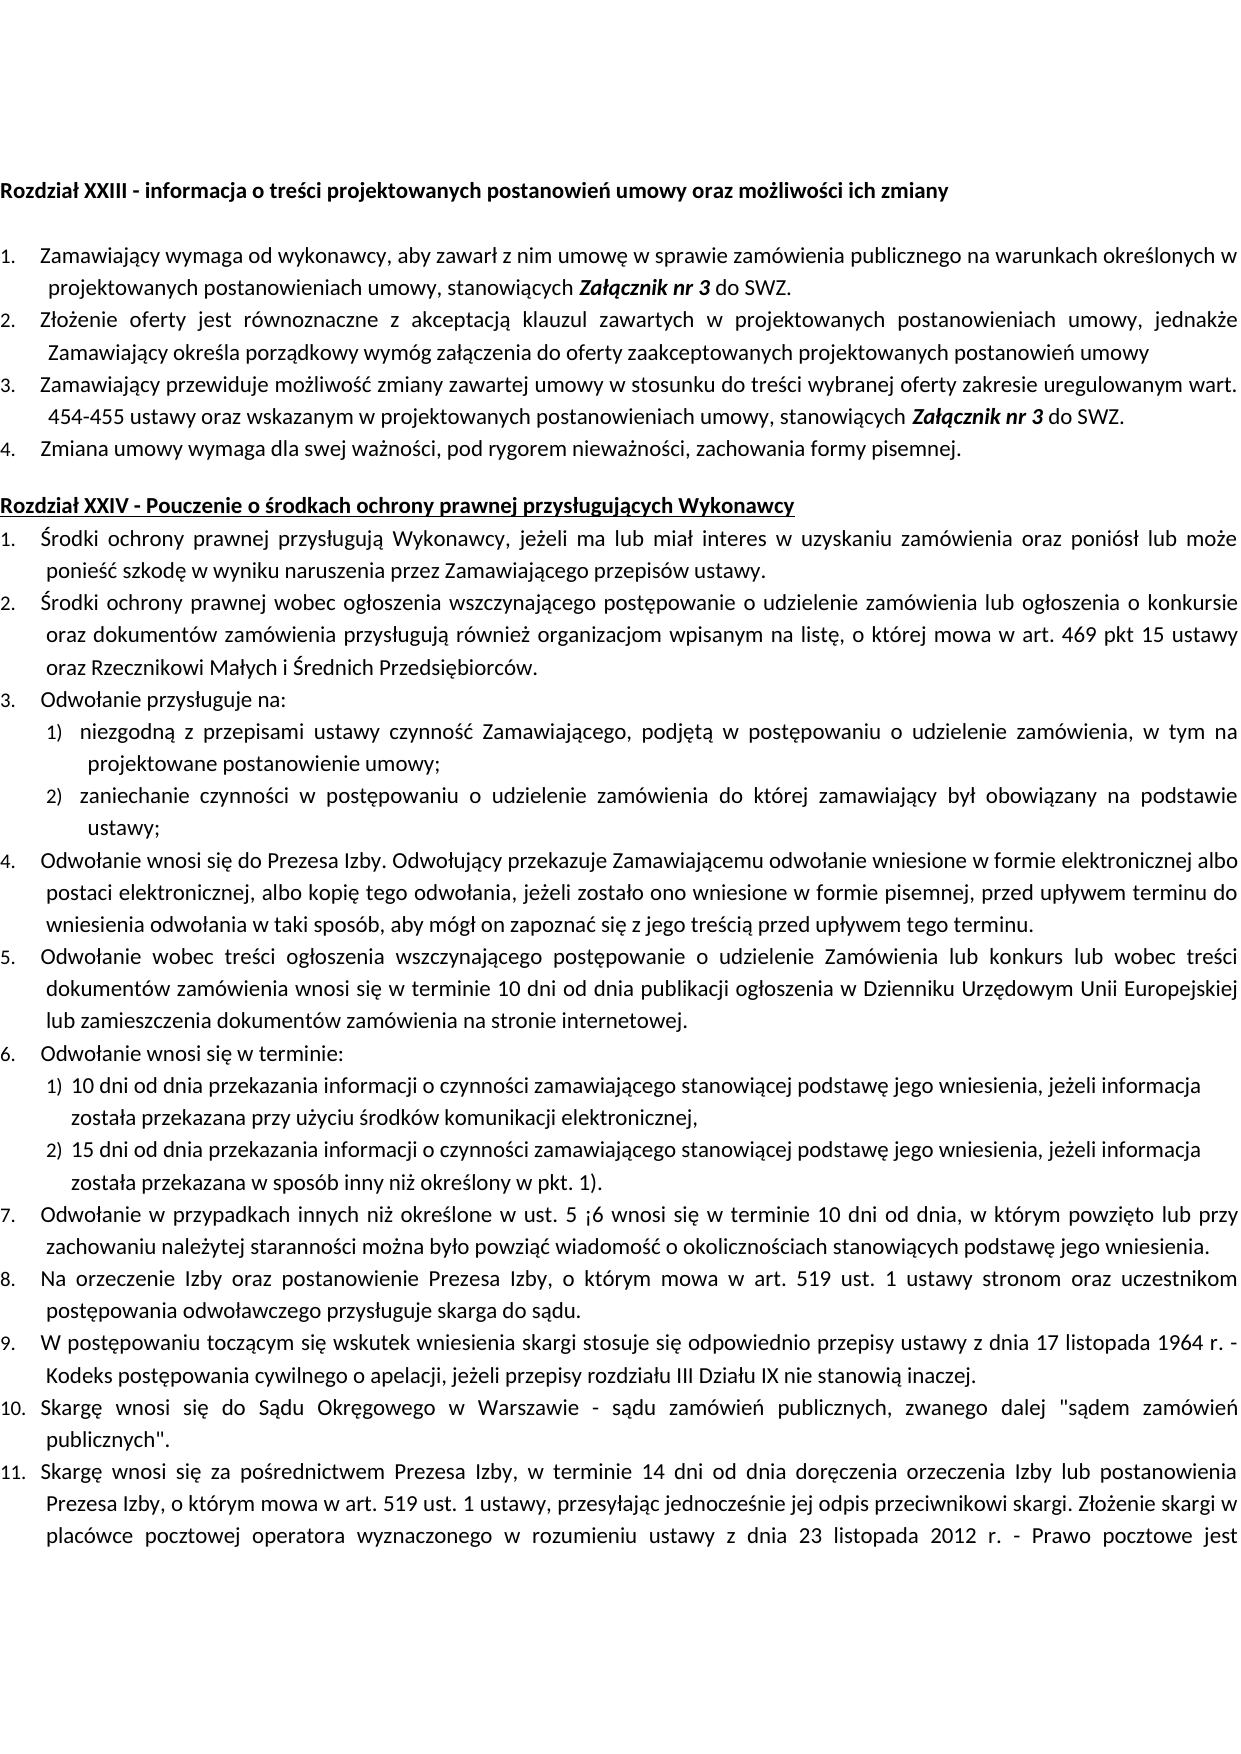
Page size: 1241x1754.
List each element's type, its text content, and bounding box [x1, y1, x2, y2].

list Odwołanie wobec treści ogłoszenia wszczynającego postępowanie o udzielenie Zamówienia lub konkurs lub wobec treści dokumentów zamówienia wnosi się w terminie 10 dni od dnia publikacji ogłoszenia w Dzienniku Urzędowym Unii Europejskiej lub zamieszczenia dokumentów zamówienia na stronie internetowej. [0, 942, 1240, 1035]
list 10 dni od dnia przekazania informacji o czynności zamawiającego stanowiącej podstawę jego wniesienia, jeżeli informacja została przekazana przy użyciu środków komunikacji elektronicznej, [46, 1071, 1240, 1131]
text Rozdział XXIII - informacja o treści projektowanych postanowień umowy oraz możliwości ich zmiany [0, 177, 1240, 205]
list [0, 1457, 1240, 1550]
list Odwołanie wnosi się w terminie: [0, 1039, 1240, 1067]
list 15 dni od dnia przekazania informacji o czynności zamawiającego stanowiącej podstawę jego wniesienia, jeżeli informacja została przekazana w sposób inny niż określony w pkt. 1). [46, 1135, 1240, 1196]
list Zmiana umowy wymaga dla swej ważności, pod rygorem nieważności, zachowania formy pisemnej. [0, 434, 1240, 462]
list zaniechanie czynności w postępowaniu o udzielenie zamówienia do której zamawiający był obowiązany na podstawie ustawy; [46, 781, 1240, 842]
list Odwołanie przysługuje na: [0, 685, 1240, 713]
list Na orzeczenie Izby oraz postanowienie Prezesa Izby, o którym mowa w art. 519 ust. 1 ustawy stronom oraz uczestnikom postępowania odwoławczego przysługuje skarga do sądu. [0, 1264, 1240, 1324]
list Skargę wnosi się do Sądu Okręgowego w Warszawie - sądu zamówień publicznych, zwanego dalej "sądem zamówień publicznych". [0, 1393, 1240, 1453]
list Zamawiający wymaga od wykonawcy, aby zawarł z nim umowę w sprawie zamówienia publicznego na warunkach określonych w projektowanych postanowieniach umowy, stanowiących Załącznik nr 3 do SWZ. [0, 241, 1240, 301]
list Środki ochrony prawnej wobec ogłoszenia wszczynającego postępowanie o udzielenie zamówienia lub ogłoszenia o konkursie oraz dokumentów zamówienia przysługują również organizacjom wpisanym na listę, o której mowa w art. 469 pkt 15 ustawy oraz Rzecznikowi Małych i Średnich Przedsiębiorców. [0, 588, 1240, 681]
list W postępowaniu toczącym się wskutek wniesienia skargi stosuje się odpowiednio przepisy ustawy z dnia 17 listopada 1964 r. - Kodeks postępowania cywilnego o apelacji, jeżeli przepisy rozdziału III Działu IX nie stanowią inaczej. [0, 1328, 1240, 1389]
list Odwołanie wnosi się do Prezesa Izby. Odwołujący przekazuje Zamawiającemu odwołanie wniesione w formie elektronicznej albo postaci elektronicznej, albo kopię tego odwołania, jeżeli zostało ono wniesione w formie pisemnej, przed upływem terminu do wniesienia odwołania w taki sposób, aby mógł on zapoznać się z jego treścią przed upływem tego terminu. [0, 846, 1240, 938]
list niezgodną z przepisami ustawy czynność Zamawiającego, podjętą w postępowaniu o udzielenie zamówienia, w tym na projektowane postanowienie umowy; [46, 717, 1240, 777]
list Złożenie oferty jest równoznaczne z akceptacją klauzul zawartych w projektowanych postanowieniach umowy, jednakże Zamawiający określa porządkowy wymóg załączenia do oferty zaakceptowanych projektowanych postanowień umowy [0, 305, 1240, 366]
list Zamawiający przewiduje możliwość zmiany zawartej umowy w stosunku do treści wybranej oferty zakresie uregulowanym wart. 454-455 ustawy oraz wskazanym w projektowanych postanowieniach umowy, stanowiących Załącznik nr 3 do SWZ. [0, 370, 1240, 430]
list Odwołanie w przypadkach innych niż określone w ust. 5 ¡6 wnosi się w terminie 10 dni od dnia, w którym powzięto lub przy zachowaniu należytej staranności można było powziąć wiadomość o okolicznościach stanowiących podstawę jego wniesienia. [0, 1200, 1240, 1260]
subtitle Rozdział XXIV - Pouczenie o środkach ochrony prawnej przysługujących Wykonawcy [0, 492, 1240, 520]
list Środki ochrony prawnej przysługują Wykonawcy, jeżeli ma lub miał interes w uzyskaniu zamówienia oraz poniósł lub może ponieść szkodę w wyniku naruszenia przez Zamawiającego przepisów ustawy. [0, 524, 1240, 584]
